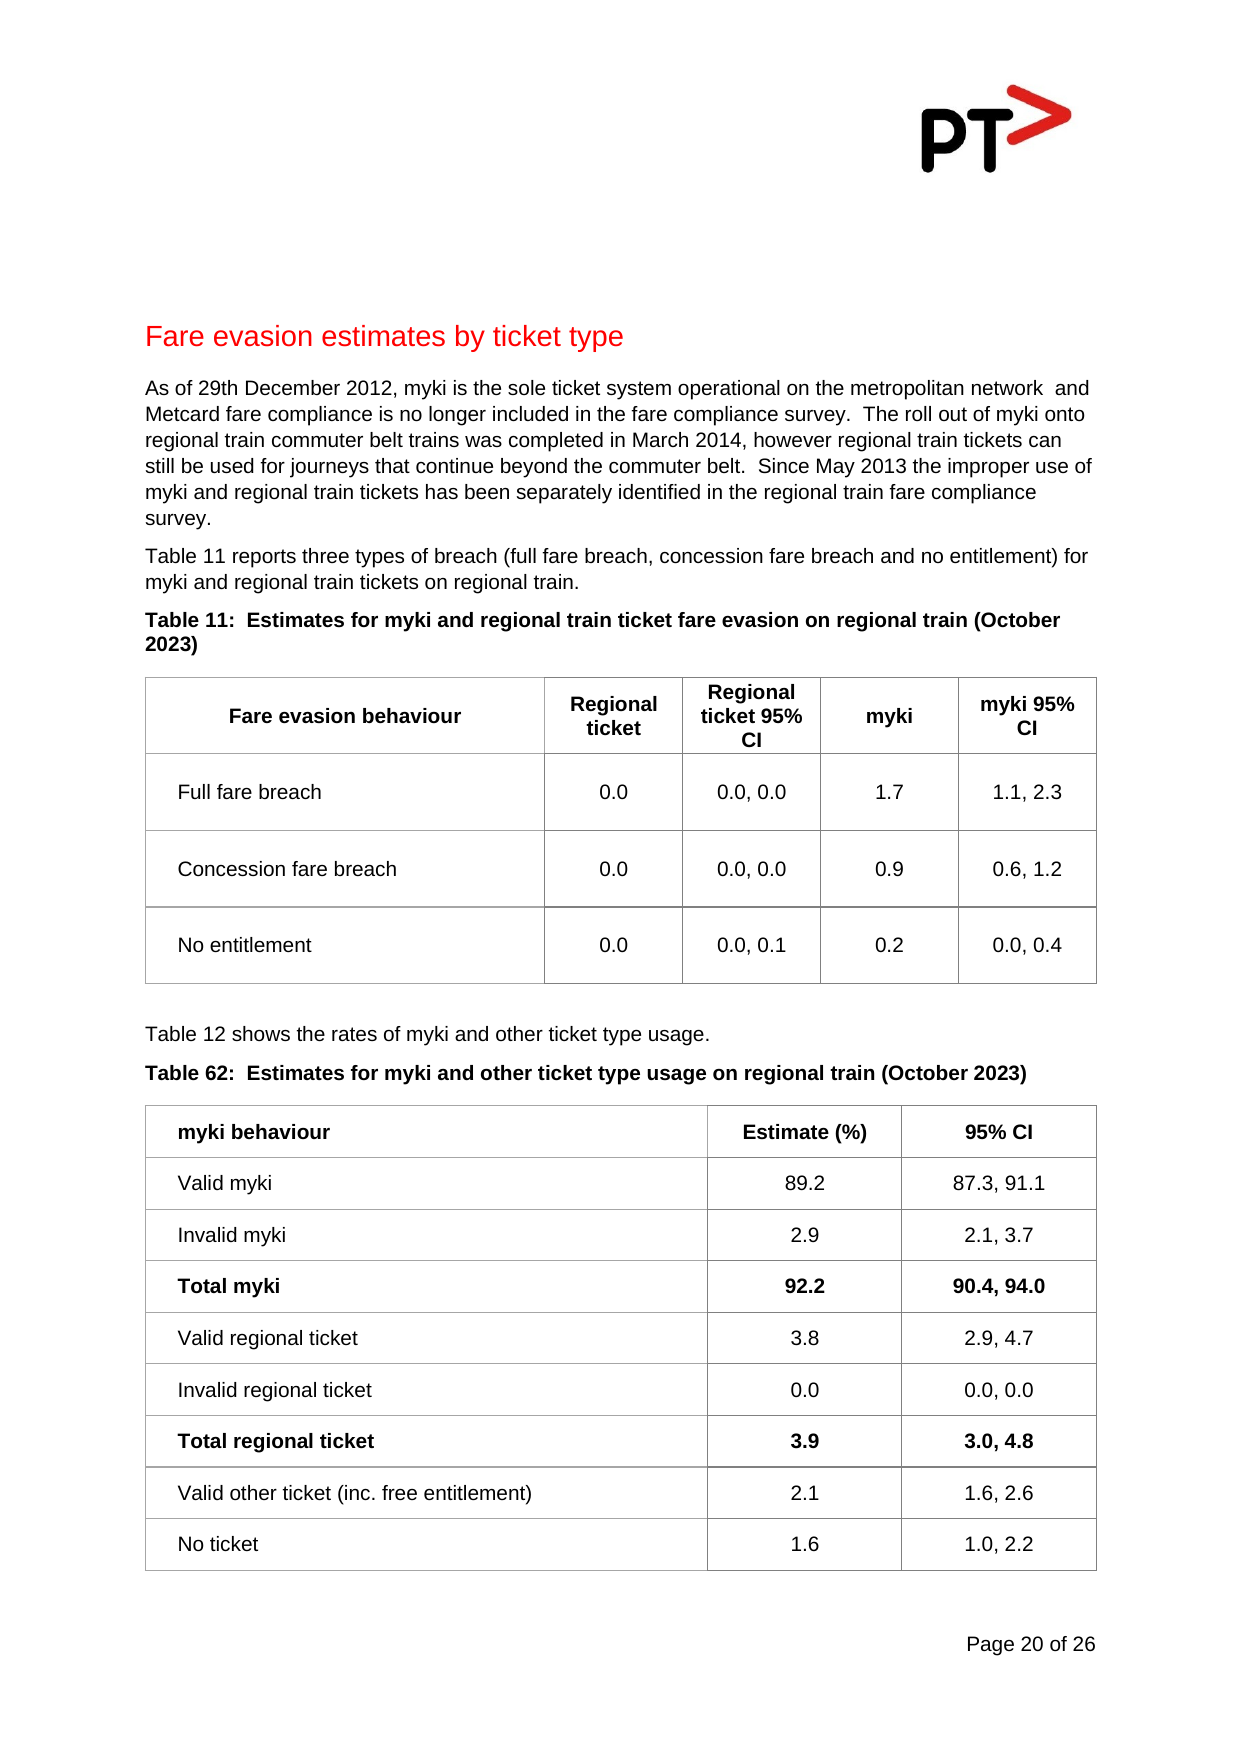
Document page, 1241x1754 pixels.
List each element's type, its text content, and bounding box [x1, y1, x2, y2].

table_cell 0.0, 0.0 [902, 1364, 1096, 1415]
table_cell 87.3, 91.1 [902, 1158, 1096, 1208]
table_cell 2.9, 4.7 [902, 1313, 1096, 1363]
table_header myki behaviour [146, 1106, 707, 1157]
picture [913, 73, 1085, 200]
table_cell Valid regional ticket [146, 1313, 707, 1363]
table_cell 92.2 [708, 1261, 901, 1312]
text Table 11 reports three types of breach (full fare breach, concession fare breach and no entitlement) for myki and regional train tickets on regional train. [145, 544, 1096, 593]
table_header 95% CI [902, 1106, 1096, 1157]
text Table 12 shows the rates of myki and other ticket type usage. [145, 1022, 1096, 1046]
table_header myki 95% CI [959, 678, 1096, 753]
table_cell 0.0 [545, 754, 682, 830]
table_cell Total regional ticket [146, 1416, 707, 1466]
table_header Estimate (%) [708, 1106, 901, 1157]
table_header Regional ticket [545, 678, 682, 753]
table_header myki [821, 678, 958, 753]
table_cell 0.0, 0.0 [683, 754, 820, 830]
table_cell 1.1, 2.3 [959, 754, 1096, 830]
text As of 29th December 2012, myki is the sole ticket system operational on the metropolitan network and Metcard fare compliance is no longer included in the fare compliance survey. The roll out of myki onto regional train commuter belt trains was completed in March 2014, however regional train tickets can still be used for journeys that continue beyond the commuter belt. Since May 2013 the improper use of myki and regional train tickets has been separately identified in the regional train fare compliance survey. [145, 376, 1096, 529]
table_cell Invalid myki [146, 1210, 707, 1260]
table_cell 89.2 [708, 1158, 901, 1208]
table_cell 0.2 [821, 908, 958, 983]
table_cell 3.9 [708, 1416, 901, 1466]
table_cell 0.0, 0.1 [683, 908, 820, 983]
table_cell 0.0, 0.4 [959, 908, 1096, 983]
table_cell 1.7 [821, 754, 958, 830]
subtitle Fare evasion estimates by ticket type [145, 319, 1096, 353]
table_cell 3.0, 4.8 [902, 1416, 1096, 1466]
table_cell Full fare breach [146, 754, 544, 830]
table_cell 0.0 [545, 831, 682, 906]
table_cell 3.8 [708, 1313, 901, 1363]
table_cell Valid other ticket (inc. free entitlement) [146, 1468, 707, 1518]
table_cell Concession fare breach [146, 831, 544, 906]
text Table 11: Estimates for myki and regional train ticket fare evasion on regional train (October 2023) [145, 608, 1096, 656]
table_header Regional ticket 95% CI [683, 678, 820, 753]
table_cell 2.1 [708, 1468, 901, 1518]
table_cell 2.9 [708, 1210, 901, 1260]
table_cell Total myki [146, 1261, 707, 1312]
table_cell 2.1, 3.7 [902, 1210, 1096, 1260]
table_cell 90.4, 94.0 [902, 1261, 1096, 1312]
table_cell 0.0 [545, 908, 682, 983]
table_header Fare evasion behaviour [146, 678, 544, 753]
table_cell Valid myki [146, 1158, 707, 1208]
table_cell 0.6, 1.2 [959, 831, 1096, 906]
table_cell Invalid regional ticket [146, 1364, 707, 1415]
table_cell 1.0, 2.2 [902, 1519, 1096, 1569]
table_cell 0.0, 0.0 [683, 831, 820, 906]
table_cell 1.6, 2.6 [902, 1468, 1096, 1518]
table_cell 0.9 [821, 831, 958, 906]
table_cell No ticket [146, 1519, 707, 1569]
table_cell 0.0 [708, 1364, 901, 1415]
table_cell No entitlement [146, 908, 544, 983]
table_cell 1.6 [708, 1519, 901, 1569]
